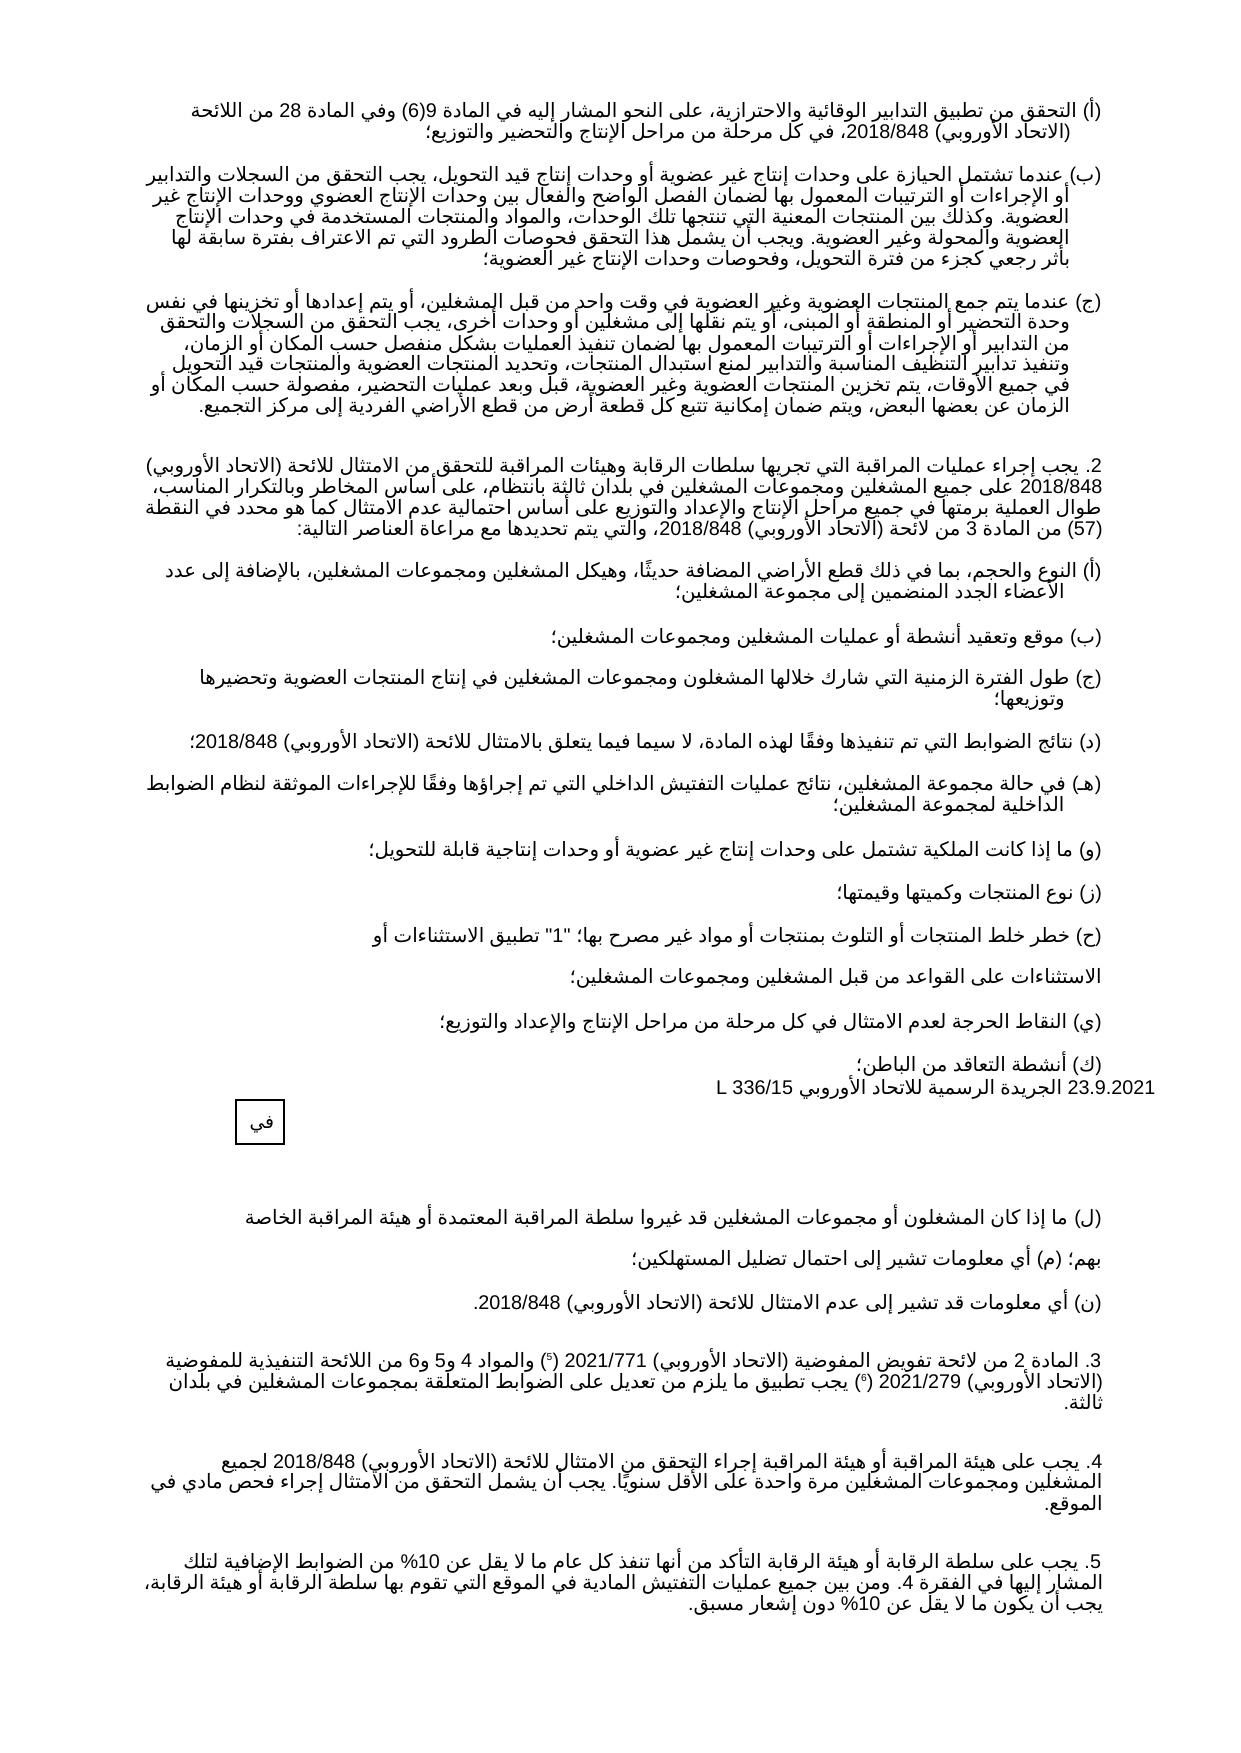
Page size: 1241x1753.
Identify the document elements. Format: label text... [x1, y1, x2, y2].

text (أ) التحقق من تطبيق التدابير الوقائية والاحترازية، على النحو المشار إليه في المادة 9(6) وفي المادة 28 من اللائحة (الاتحاد الأوروبي) 2018/848، في كل مرحلة من مراحل الإنتاج والتحضير والتوزيع؛ [142, 101, 1102, 143]
text (ب) عندما تشتمل الحيازة على وحدات إنتاج غير عضوية أو وحدات إنتاج قيد التحويل، يجب التحقق من السجلات والتدابير أو الإجراءات أو الترتيبات المعمول بها لضمان الفصل الواضح والفعال بين وحدات الإنتاج العضوي ووحدات الإنتاج غير العضوية. وكذلك بين المنتجات المعنية التي تنتجها تلك الوحدات، والمواد والمنتجات المستخدمة في وحدات الإنتاج العضوية والمحولة وغير العضوية. ويجب أن يشمل هذا التحقق فحوصات الطرود التي تم الاعتراف بفترة سابقة لها بأثر رجعي كجزء من فترة التحويل، وفحوصات وحدات الإنتاج غير العضوية؛ [142, 165, 1102, 269]
text 5. يجب على سلطة الرقابة أو هيئة الرقابة التأكد من أنها تنفذ كل عام ما لا يقل عن 10% من الضوابط الإضافية لتلك المشار إليها في الفقرة 4. ومن بين جميع عمليات التفتيش المادية في الموقع التي تقوم بها سلطة الرقابة أو هيئة الرقابة، يجب أن يكون ما لا يقل عن 10% دون إشعار مسبق. [141, 1552, 1103, 1615]
text (ح) خطر خلط المنتجات أو التلوث بمنتجات أو مواد غير مصرح بها؛ "1" تطبيق الاستثناءات أو الاستثناءات على القواعد من قبل المشغلين ومجموعات المشغلين؛ [290, 924, 1102, 988]
text (ي) النقاط الحرجة لعدم الامتثال في كل مرحلة من مراحل الإنتاج والإعداد والتوزيع؛ [89, 1010, 1102, 1033]
text 3. المادة 2 من لائحة تفويض المفوضية (الاتحاد الأوروبي) 2021/771 (5) والمواد 4 و5 و6 من اللائحة التنفيذية للمفوضية (الاتحاد الأوروبي) 2021/279 (6) يجب تطبيق ما يلزم من تعديل على الضوابط المتعلقة بمجموعات المشغلين في بلدان ثالثة. [142, 1351, 1103, 1413]
text (ل) ما إذا كان المشغلون أو مجموعات المشغلين قد غيروا سلطة المراقبة المعتمدة أو هيئة المراقبة الخاصة بهم؛ (م) أي معلومات تشير إلى احتمال تضليل المستهلكين؛ [242, 1206, 1102, 1269]
table_header في [237, 1101, 283, 1143]
text (ج) عندما يتم جمع المنتجات العضوية وغير العضوية في وقت واحد من قبل المشغلين، أو يتم إعدادها أو تخزينها في نفس وحدة التحضير أو المنطقة أو المبنى، أو يتم نقلها إلى مشغلين أو وحدات أخرى، يجب التحقق من السجلات والتحقق من التدابير أو الإجراءات أو الترتيبات المعمول بها لضمان تنفيذ العمليات بشكل منفصل حسب المكان أو الزمان، وتنفيذ تدابير التنظيف المناسبة والتدابير لمنع استبدال المنتجات، وتحديد المنتجات العضوية والمنتجات قيد التحويل في جميع الأوقات، يتم تخزين المنتجات العضوية وغير العضوية، قبل وبعد عمليات التحضير، مفصولة حسب المكان أو الزمان عن بعضها البعض، ويتم ضمان إمكانية تتبع كل قطعة أرض من قطع الأراضي الفردية إلى مركز التجميع. [142, 291, 1102, 417]
text 23.9.2021 الجريدة الرسمية للاتحاد الأوروبي L 336/15 [89, 1076, 1156, 1099]
text 2. يجب إجراء عمليات المراقبة التي تجريها سلطات الرقابة وهيئات المراقبة للتحقق من الامتثال للائحة (الاتحاد الأوروبي) 2018/848 على جميع المشغلين ومجموعات المشغلين في بلدان ثالثة بانتظام، على أساس المخاطر وبالتكرار المناسب، طوال العملية برمتها في جميع مراحل الإنتاج والإعداد والتوزيع على أساس احتمالية عدم الامتثال كما هو محدد في النقطة (57) من المادة 3 من لائحة (الاتحاد الأوروبي) 2018/848، والتي يتم تحديدها مع مراعاة العناصر التالية: [142, 456, 1103, 539]
text (ب) موقع وتعقيد أنشطة أو عمليات المشغلين ومجموعات المشغلين؛ [89, 625, 1102, 647]
text (و) ما إذا كانت الملكية تشتمل على وحدات إنتاج غير عضوية أو وحدات إنتاجية قابلة للتحويل؛ [89, 838, 1102, 860]
text (أ) النوع والحجم، بما في ذلك قطع الأراضي المضافة حديثًا، وهيكل المشغلين ومجموعات المشغلين، بالإضافة إلى عدد الأعضاء الجدد المنضمين إلى مجموعة المشغلين؛ [142, 561, 1102, 603]
text (ك) أنشطة التعاقد من الباطن؛ [89, 1053, 1102, 1076]
text (ز) نوع المنتجات وكميتها وقيمتها؛ [89, 881, 1102, 903]
text (ن) أي معلومات قد تشير إلى عدم الامتثال للائحة (الاتحاد الأوروبي) 2018/848. [89, 1291, 1102, 1314]
text (هـ) في حالة مجموعة المشغلين، نتائج عمليات التفتيش الداخلي التي تم إجراؤها وفقًا للإجراءات الموثقة لنظام الضوابط الداخلية لمجموعة المشغلين؛ [142, 774, 1102, 816]
text 4. يجب على هيئة المراقبة أو هيئة المراقبة إجراء التحقق من الامتثال للائحة (الاتحاد الأوروبي) 2018/848 لجميع المشغلين ومجموعات المشغلين مرة واحدة على الأقل سنويًا. يجب أن يشمل التحقق من الامتثال إجراء فحص مادي في الموقع. [142, 1451, 1103, 1514]
text (د) نتائج الضوابط التي تم تنفيذها وفقًا لهذه المادة، لا سيما فيما يتعلق بالامتثال للائحة (الاتحاد الأوروبي) 2018/848؛ [142, 731, 1102, 752]
text (ج) طول الفترة الزمنية التي شارك خلالها المشغلون ومجموعات المشغلين في إنتاج المنتجات العضوية وتحضيرها وتوزيعها؛ [142, 668, 1102, 709]
